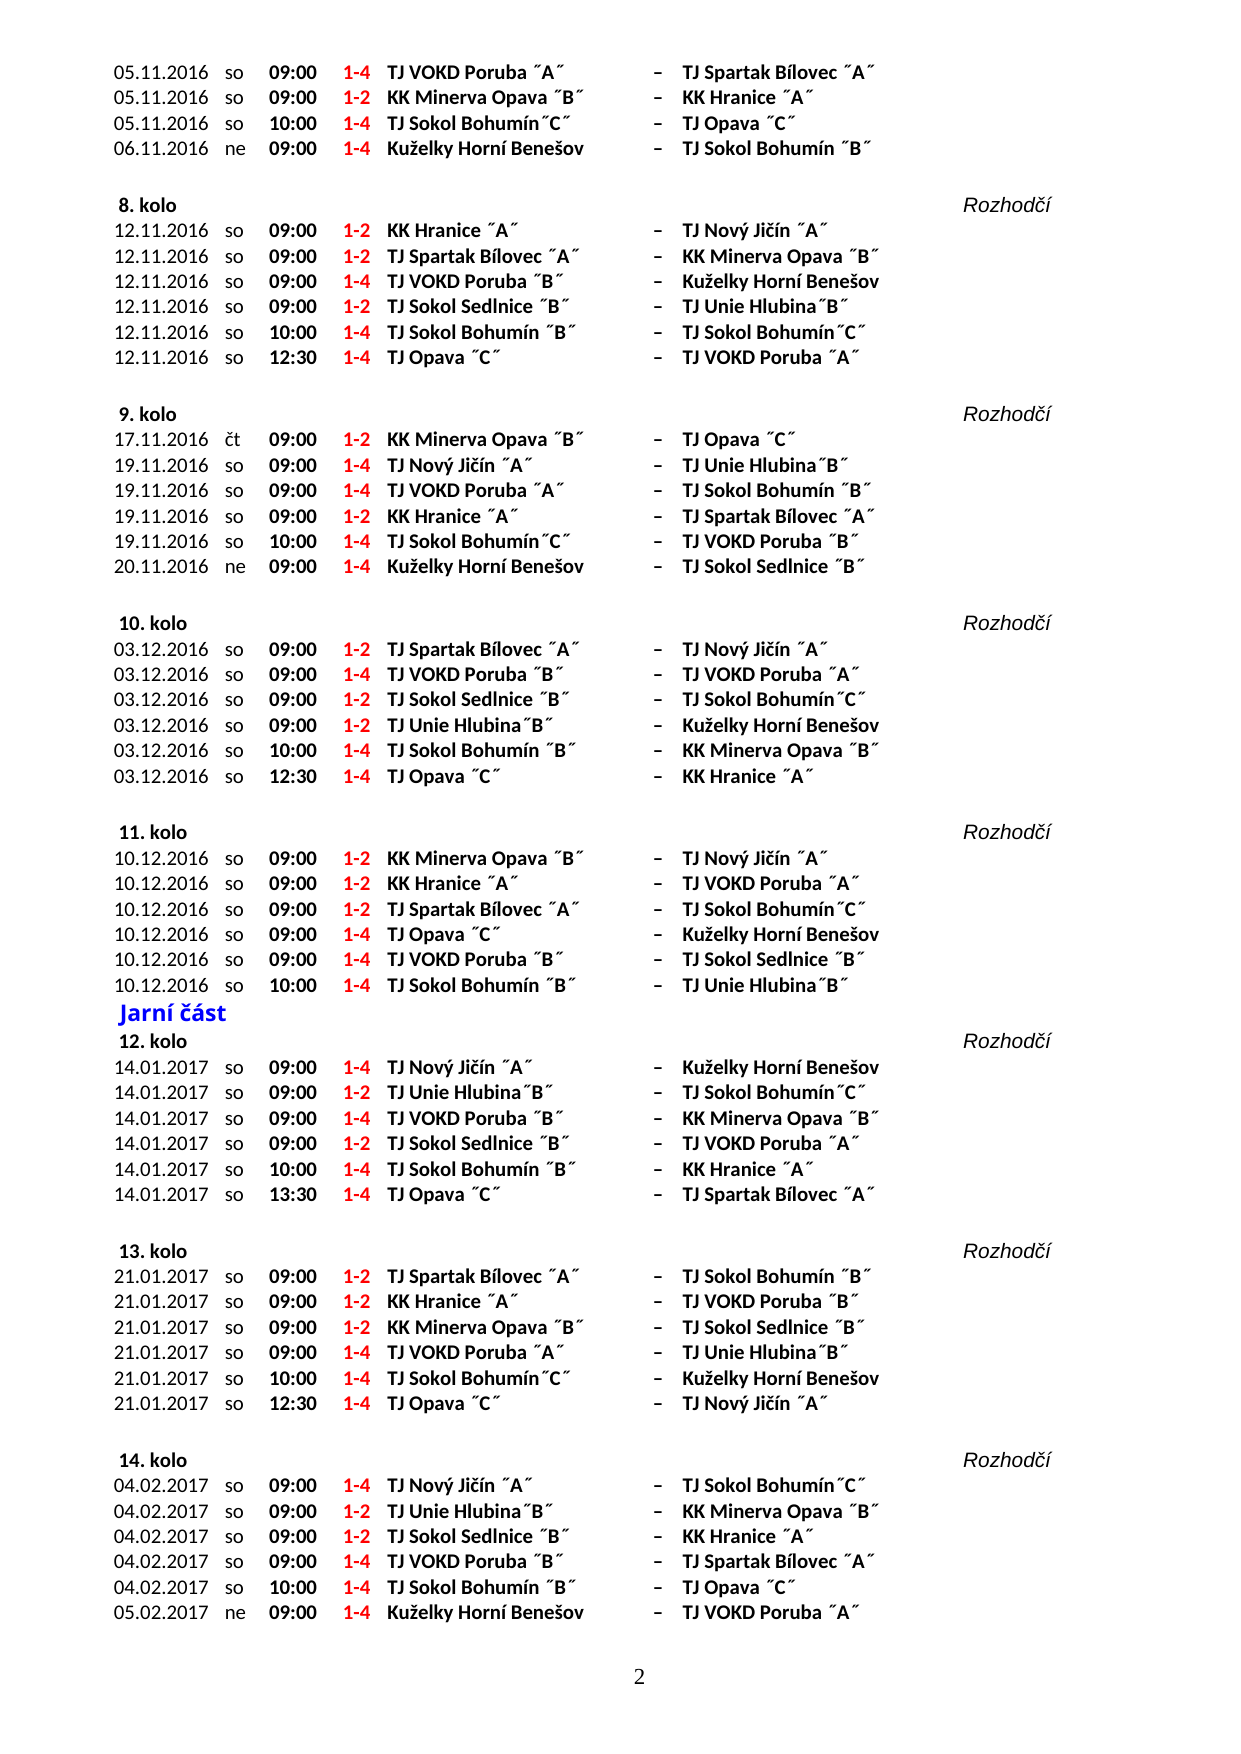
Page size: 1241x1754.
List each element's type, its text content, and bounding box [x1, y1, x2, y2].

text 14.01.2017 so 09:00 1-2 TJ Unie Hlubina˝B˝ – TJ Sokol Bohumín˝C˝ [114, 1079, 1137, 1105]
text 10.12.2016 so 09:00 1-4 TJ Opava ˝C˝ – Kuželky Horní Benešov [114, 921, 1137, 947]
text 03.12.2016 so 09:00 1-2 TJ Sokol Sedlnice ˝B˝ – TJ Sokol Bohumín˝C˝ [114, 687, 1137, 712]
text 05.11.2016 so 09:00 1-4 TJ VOKD Poruba ˝A˝ – TJ Spartak Bílovec ˝A˝ [114, 59, 1137, 84]
text 21.01.2017 so 09:00 1-4 TJ VOKD Poruba ˝A˝ – TJ Unie Hlubina˝B˝ [114, 1339, 1137, 1365]
text 21.01.2017 so 12:30 1-4 TJ Opava ˝C˝ – TJ Nový Jičín ˝A˝ [114, 1390, 1137, 1416]
text 12.11.2016 so 12:30 1-4 TJ Opava ˝C˝ – TJ VOKD Poruba ˝A˝ [114, 344, 1137, 370]
text 10. kolo Rozhodčí [114, 579, 1137, 636]
text 19.11.2016 so 09:00 1-2 KK Hranice ˝A˝ – TJ Spartak Bílovec ˝A˝ [114, 503, 1137, 528]
text 19.11.2016 so 09:00 1-4 TJ Nový Jičín ˝A˝ – TJ Unie Hlubina˝B˝ [114, 452, 1137, 477]
text 10.12.2016 so 09:00 1-2 KK Hranice ˝A˝ – TJ VOKD Poruba ˝A˝ [114, 870, 1137, 896]
text 11. kolo Rozhodčí [114, 788, 1137, 845]
text 04.02.2017 so 09:00 1-2 TJ Sokol Sedlnice ˝B˝ – KK Hranice ˝A˝ [114, 1523, 1137, 1549]
text 06.11.2016 ne 09:00 1-4 Kuželky Horní Benešov – TJ Sokol Bohumín ˝B˝ [114, 135, 1137, 161]
text 13. kolo Rozhodčí [114, 1207, 1137, 1263]
text 20.11.2016 ne 09:00 1-4 Kuželky Horní Benešov – TJ Sokol Sedlnice ˝B˝ [114, 554, 1137, 579]
text 10.12.2016 so 10:00 1-4 TJ Sokol Bohumín ˝B˝ – TJ Unie Hlubina˝B˝ [114, 972, 1137, 997]
text 9. kolo Rozhodčí [114, 370, 1137, 427]
text 19.11.2016 so 09:00 1-4 TJ VOKD Poruba ˝A˝ – TJ Sokol Bohumín ˝B˝ [114, 477, 1137, 503]
text 19.11.2016 so 10:00 1-4 TJ Sokol Bohumín˝C˝ – TJ VOKD Poruba ˝B˝ [114, 528, 1137, 554]
text 05.02.2017 ne 09:00 1-4 Kuželky Horní Benešov – TJ VOKD Poruba ˝A˝ [114, 1599, 1137, 1625]
text 21.01.2017 so 10:00 1-4 TJ Sokol Bohumín˝C˝ – Kuželky Horní Benešov [114, 1365, 1137, 1390]
text 03.12.2016 so 12:30 1-4 TJ Opava ˝C˝ – KK Hranice ˝A˝ [114, 763, 1137, 788]
text 03.12.2016 so 10:00 1-4 TJ Sokol Bohumín ˝B˝ – KK Minerva Opava ˝B˝ [114, 737, 1137, 763]
text 04.02.2017 so 10:00 1-4 TJ Sokol Bohumín ˝B˝ – TJ Opava ˝C˝ [114, 1574, 1137, 1599]
text 03.12.2016 so 09:00 1-2 TJ Spartak Bílovec ˝A˝ – TJ Nový Jičín ˝A˝ [114, 636, 1137, 661]
text 14.01.2017 so 09:00 1-4 TJ Nový Jičín ˝A˝ – Kuželky Horní Benešov [114, 1054, 1137, 1079]
text 14.01.2017 so 09:00 1-2 TJ Sokol Sedlnice ˝B˝ – TJ VOKD Poruba ˝A˝ [114, 1130, 1137, 1156]
text 10.12.2016 so 09:00 1-2 KK Minerva Opava ˝B˝ – TJ Nový Jičín ˝A˝ [114, 845, 1137, 870]
text 04.02.2017 so 09:00 1-2 TJ Unie Hlubina˝B˝ – KK Minerva Opava ˝B˝ [114, 1498, 1137, 1523]
text 03.12.2016 so 09:00 1-2 TJ Unie Hlubina˝B˝ – Kuželky Horní Benešov [114, 712, 1137, 737]
text 05.11.2016 so 10:00 1-4 TJ Sokol Bohumín˝C˝ – TJ Opava ˝C˝ [114, 110, 1137, 135]
text 04.02.2017 so 09:00 1-4 TJ VOKD Poruba ˝B˝ – TJ Spartak Bílovec ˝A˝ [114, 1549, 1137, 1574]
text 17.11.2016 čt 09:00 1-2 KK Minerva Opava ˝B˝ – TJ Opava ˝C˝ [114, 427, 1137, 452]
text 14. kolo Rozhodčí [114, 1416, 1137, 1472]
text 12. kolo Rozhodčí [114, 997, 1137, 1054]
text 14.01.2017 so 09:00 1-4 TJ VOKD Poruba ˝B˝ – KK Minerva Opava ˝B˝ [114, 1105, 1137, 1130]
text 21.01.2017 so 09:00 1-2 KK Minerva Opava ˝B˝ – TJ Sokol Sedlnice ˝B˝ [114, 1314, 1137, 1339]
text 04.02.2017 so 09:00 1-4 TJ Nový Jičín ˝A˝ – TJ Sokol Bohumín˝C˝ [114, 1472, 1137, 1498]
text 14.01.2017 so 10:00 1-4 TJ Sokol Bohumín ˝B˝ – KK Hranice ˝A˝ [114, 1156, 1137, 1181]
text 03.12.2016 so 09:00 1-4 TJ VOKD Poruba ˝B˝ – TJ VOKD Poruba ˝A˝ [114, 661, 1137, 687]
text 8. kolo Rozhodčí [114, 161, 1137, 217]
text 12.11.2016 so 09:00 1-2 TJ Spartak Bílovec ˝A˝ – KK Minerva Opava ˝B˝ [114, 243, 1137, 268]
text 12.11.2016 so 09:00 1-4 TJ VOKD Poruba ˝B˝ – Kuželky Horní Benešov [114, 268, 1137, 294]
text 12.11.2016 so 09:00 1-2 TJ Sokol Sedlnice ˝B˝ – TJ Unie Hlubina˝B˝ [114, 294, 1137, 319]
text 10.12.2016 so 09:00 1-2 TJ Spartak Bílovec ˝A˝ – TJ Sokol Bohumín˝C˝ [114, 896, 1137, 921]
text 12.11.2016 so 10:00 1-4 TJ Sokol Bohumín ˝B˝ – TJ Sokol Bohumín˝C˝ [114, 319, 1137, 344]
text 05.11.2016 so 09:00 1-2 KK Minerva Opava ˝B˝ – KK Hranice ˝A˝ [114, 84, 1137, 110]
text 10.12.2016 so 09:00 1-4 TJ VOKD Poruba ˝B˝ – TJ Sokol Sedlnice ˝B˝ [114, 947, 1137, 972]
text 14.01.2017 so 13:30 1-4 TJ Opava ˝C˝ – TJ Spartak Bílovec ˝A˝ [114, 1181, 1137, 1207]
text 12.11.2016 so 09:00 1-2 KK Hranice ˝A˝ – TJ Nový Jičín ˝A˝ [114, 217, 1137, 243]
text 21.01.2017 so 09:00 1-2 TJ Spartak Bílovec ˝A˝ – TJ Sokol Bohumín ˝B˝ [114, 1263, 1137, 1289]
text 21.01.2017 so 09:00 1-2 KK Hranice ˝A˝ – TJ VOKD Poruba ˝B˝ [114, 1289, 1137, 1314]
